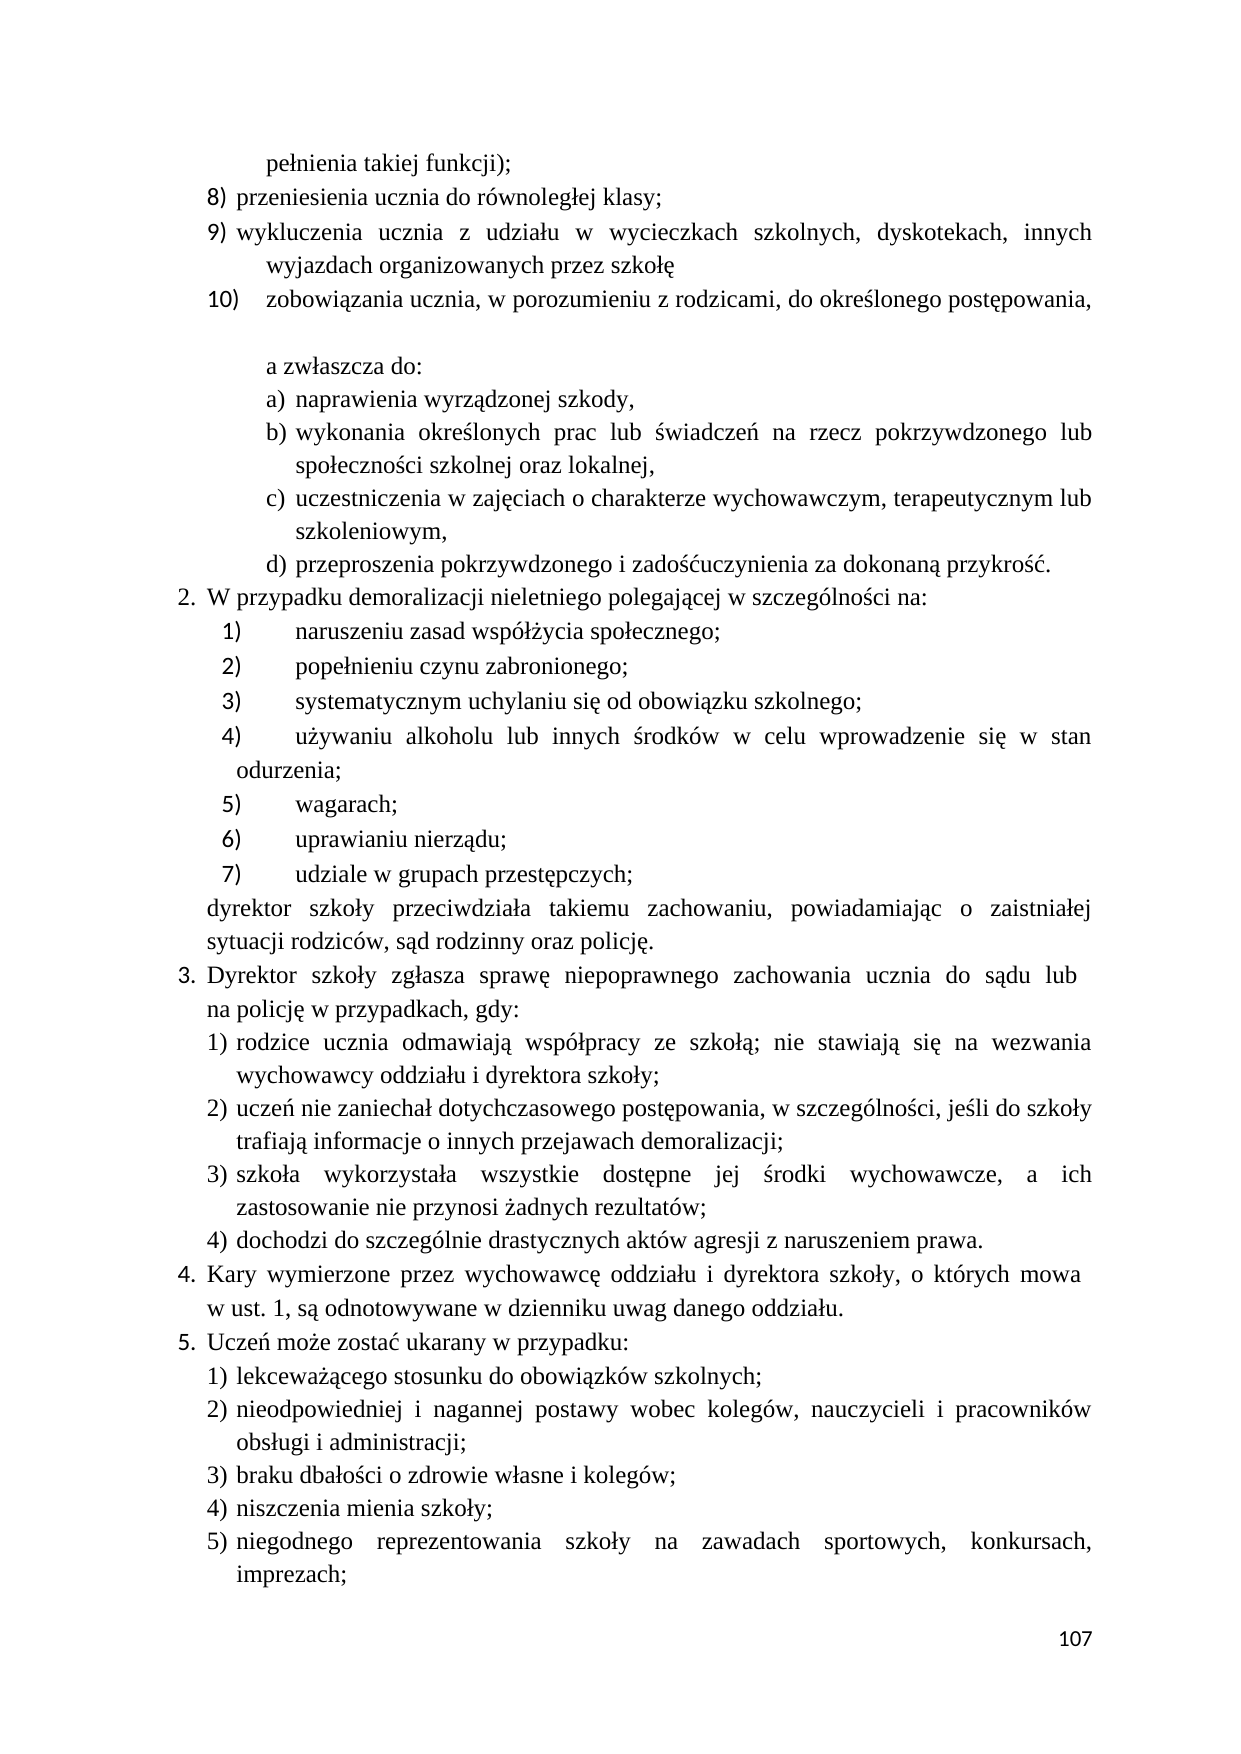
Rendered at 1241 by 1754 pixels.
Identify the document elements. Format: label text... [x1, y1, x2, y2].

list dochodzi do szczególnie drastycznych aktów agresji z naruszeniem prawa. [207, 1225, 1093, 1254]
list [207, 148, 1093, 176]
list wagarach; [221, 788, 1093, 819]
list naprawienia wyrządzonej szkody, [266, 384, 1093, 413]
list szkoła wykorzystała wszystkie dostępne jej środki wychowawcze, a ich zastosowanie nie przynosi żadnych rezultatów; [207, 1159, 1093, 1221]
list popełnieniu czynu zabronionego; [221, 650, 1093, 681]
list systematycznym uchylaniu się od obowiązku szkolnego; [221, 685, 1093, 716]
list przeproszenia pokrzywdzonego i zadośćuczynienia za dokonaną przykrość. [266, 549, 1093, 578]
list nieodpowiedniej i nagannej postawy wobec kolegów, nauczycieli i pracowników obsługi i administracji; [207, 1394, 1093, 1456]
list rodzice ucznia odmawiają współpracy ze szkołą; nie stawiają się na wezwania wychowawcy oddziału i dyrektora szkoły; [207, 1027, 1093, 1089]
list braku dbałości o zdrowie własne i kolegów; [207, 1460, 1093, 1489]
list W przypadku demoralizacji nieletniego polegającej w szczególności na: [177, 582, 1093, 611]
list wykluczenia ucznia z udziału w wycieczkach szkolnych, dyskotekach, innych wyjazdach organizowanych przez szkołę [207, 216, 1093, 279]
list Kary wymierzone przez wychowawcę oddziału i dyrektora szkoły, o których mowa w ust. 1, są odnotowywane w dzienniku uwag danego oddziału. [177, 1258, 1093, 1322]
list naruszeniu zasad współżycia społecznego; [221, 615, 1093, 646]
list niszczenia mienia szkoły; [207, 1493, 1093, 1522]
list Uczeń może zostać ukarany w przypadku: [177, 1326, 1093, 1357]
list niegodnego reprezentowania szkoły na zawadach sportowych, konkursach, imprezach; [207, 1526, 1093, 1588]
list uprawianiu nierządu; [221, 823, 1093, 854]
list używaniu alkoholu lub innych środków w celu wprowadzenie się w stan odurzenia; [221, 720, 1093, 784]
list wykonania określonych prac lub świadczeń na rzecz pokrzywdzonego lub społeczności szkolnej oraz lokalnej, [266, 417, 1093, 479]
text dyrektor szkoły przeciwdziała takiemu zachowaniu, powiadamiając o zaistniałej sytuacji rodziców, sąd rodzinny oraz policję. [207, 893, 1093, 955]
list Dyrektor szkoły zgłasza sprawę niepoprawnego zachowania ucznia do sądu lub na policję w przypadkach, gdy: [177, 959, 1093, 1023]
list zobowiązania ucznia, w porozumieniu z rodzicami, do określonego postępowania, a zwłaszcza do: [207, 283, 1093, 380]
list uczeń nie zaniechał dotychczasowego postępowania, w szczególności, jeśli do szkoły trafiają informacje o innych przejawach demoralizacji; [207, 1093, 1093, 1155]
list lekceważącego stosunku do obowiązków szkolnych; [207, 1361, 1093, 1390]
list udziale w grupach przestępczych; [221, 858, 1093, 889]
list przeniesienia ucznia do równoległej klasy; [207, 181, 1093, 211]
list uczestniczenia w zajęciach o charakterze wychowawczym, terapeutycznym lub szkoleniowym, [266, 483, 1093, 545]
